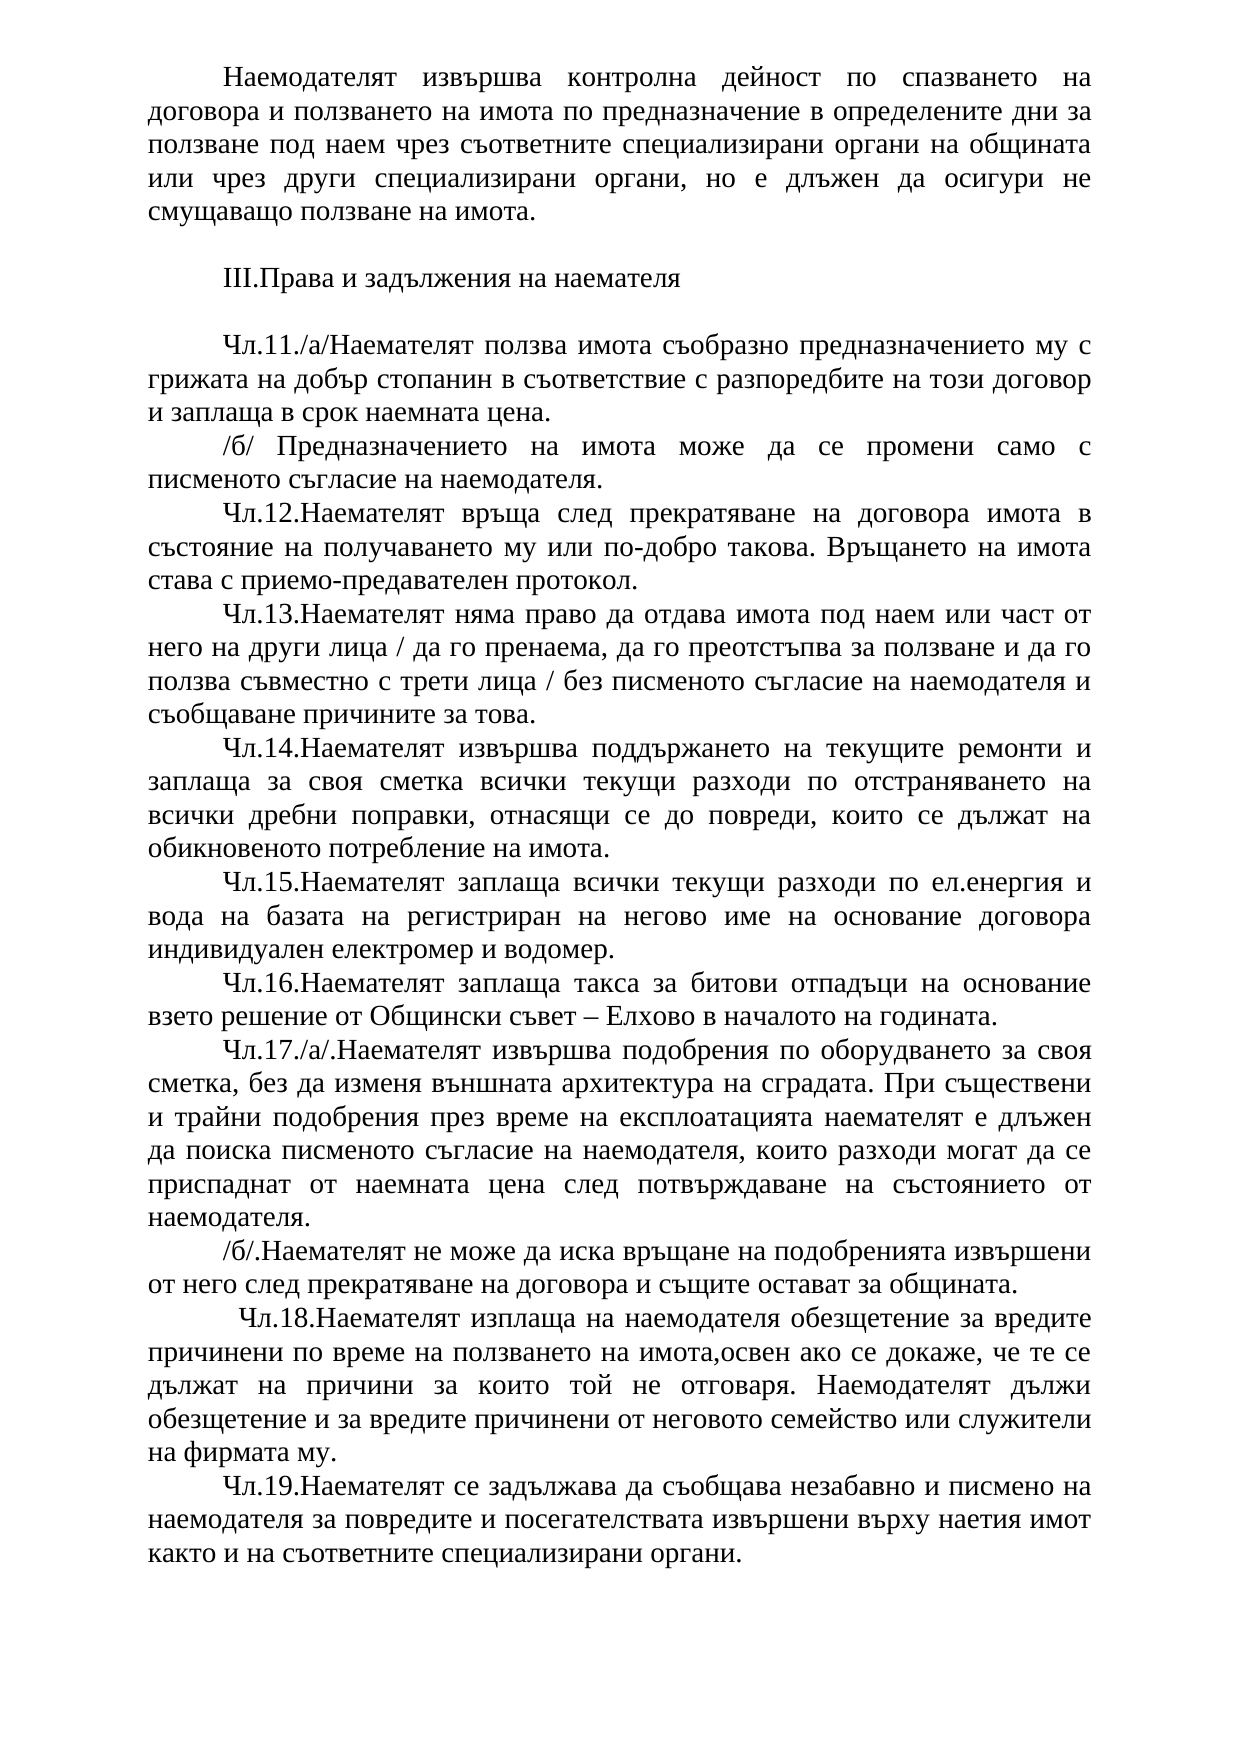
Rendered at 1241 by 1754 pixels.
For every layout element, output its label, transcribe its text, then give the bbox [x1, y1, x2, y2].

text Чл.14.Наемателят извършва поддържането на текущите ремонти и заплаща за своя сметка всички текущи разходи по отстраняването на всички дребни поправки, отнасящи се до повреди, които се дължат на обикновеното потребление на имота. [148, 730, 1092, 864]
text Чл.11./а/Наемателят ползва имота съобразно предназначението му с грижата на добър стопанин в съответствие с разпоредбите на този договор и заплаща в срок наемната цена. [148, 327, 1092, 428]
text Чл.19.Наемателят се задължава да съобщава незабавно и писмено на наемодателя за повредите и посегателствата извършени върху наетия имот както и на съответните специализирани органи. [148, 1468, 1092, 1568]
text ІІІ.Права и задължения на наемателя [148, 260, 1092, 294]
text Чл.18.Наемателят изплаща на наемодателя обезщетение за вредите причинени по време на ползването на имота,освен ако се докаже, че те се дължат на причини за които той не отговаря. Наемодателят дължи обезщетение и за вредите причинени от неговото семейство или служители на фирмата му. [148, 1300, 1092, 1468]
text Чл.15.Наемателят заплаща всички текущи разходи по ел.енергия и вода на базата на регистриран на негово име на основание договора индивидуален електромер и водомер. [148, 864, 1092, 965]
text /б/.Наемателят не може да иска връщане на подобренията извършени от него след прекратяване на договора и същите остават за общината. [148, 1233, 1092, 1300]
text Наемодателят извършва контролна дейност по спазването на договора и ползването на имота по предназначение в определените дни за ползване под наем чрез съответните специализирани органи на общината или чрез други специализирани органи, но е длъжен да осигури не смущаващо ползване на имота. [148, 59, 1092, 227]
text /б/ Предназначението на имота може да се промени само с писменото съгласие на наемодателя. [148, 428, 1092, 495]
text Чл.12.Наемателят връща след прекратяване на договора имота в състояние на получаването му или по-добро такова. Връщането на имота става с приемо-предавателен протокол. [148, 495, 1092, 596]
text Чл.13.Наемателят няма право да отдава имота под наем или част от него на други лица / да го пренаема, да го преотстъпва за ползване и да го ползва съвместно с трети лица / без писменото съгласие на наемодателя и съобщаване причините за това. [148, 596, 1092, 730]
text Чл.16.Наемателят заплаща такса за битови отпадъци на основание взето решение от Общински съвет – Елхово в началото на годината. [148, 965, 1092, 1032]
text Чл.17./а/.Наемателят извършва подобрения по оборудването за своя сметка, без да изменя външната архитектура на сградата. При съществени и трайни подобрения през време на експлоатацията наемателят е длъжен да поиска писменото съгласие на наемодателя, които разходи могат да се приспаднат от наемната цена след потвърждаване на състоянието от наемодателя. [148, 1032, 1092, 1233]
